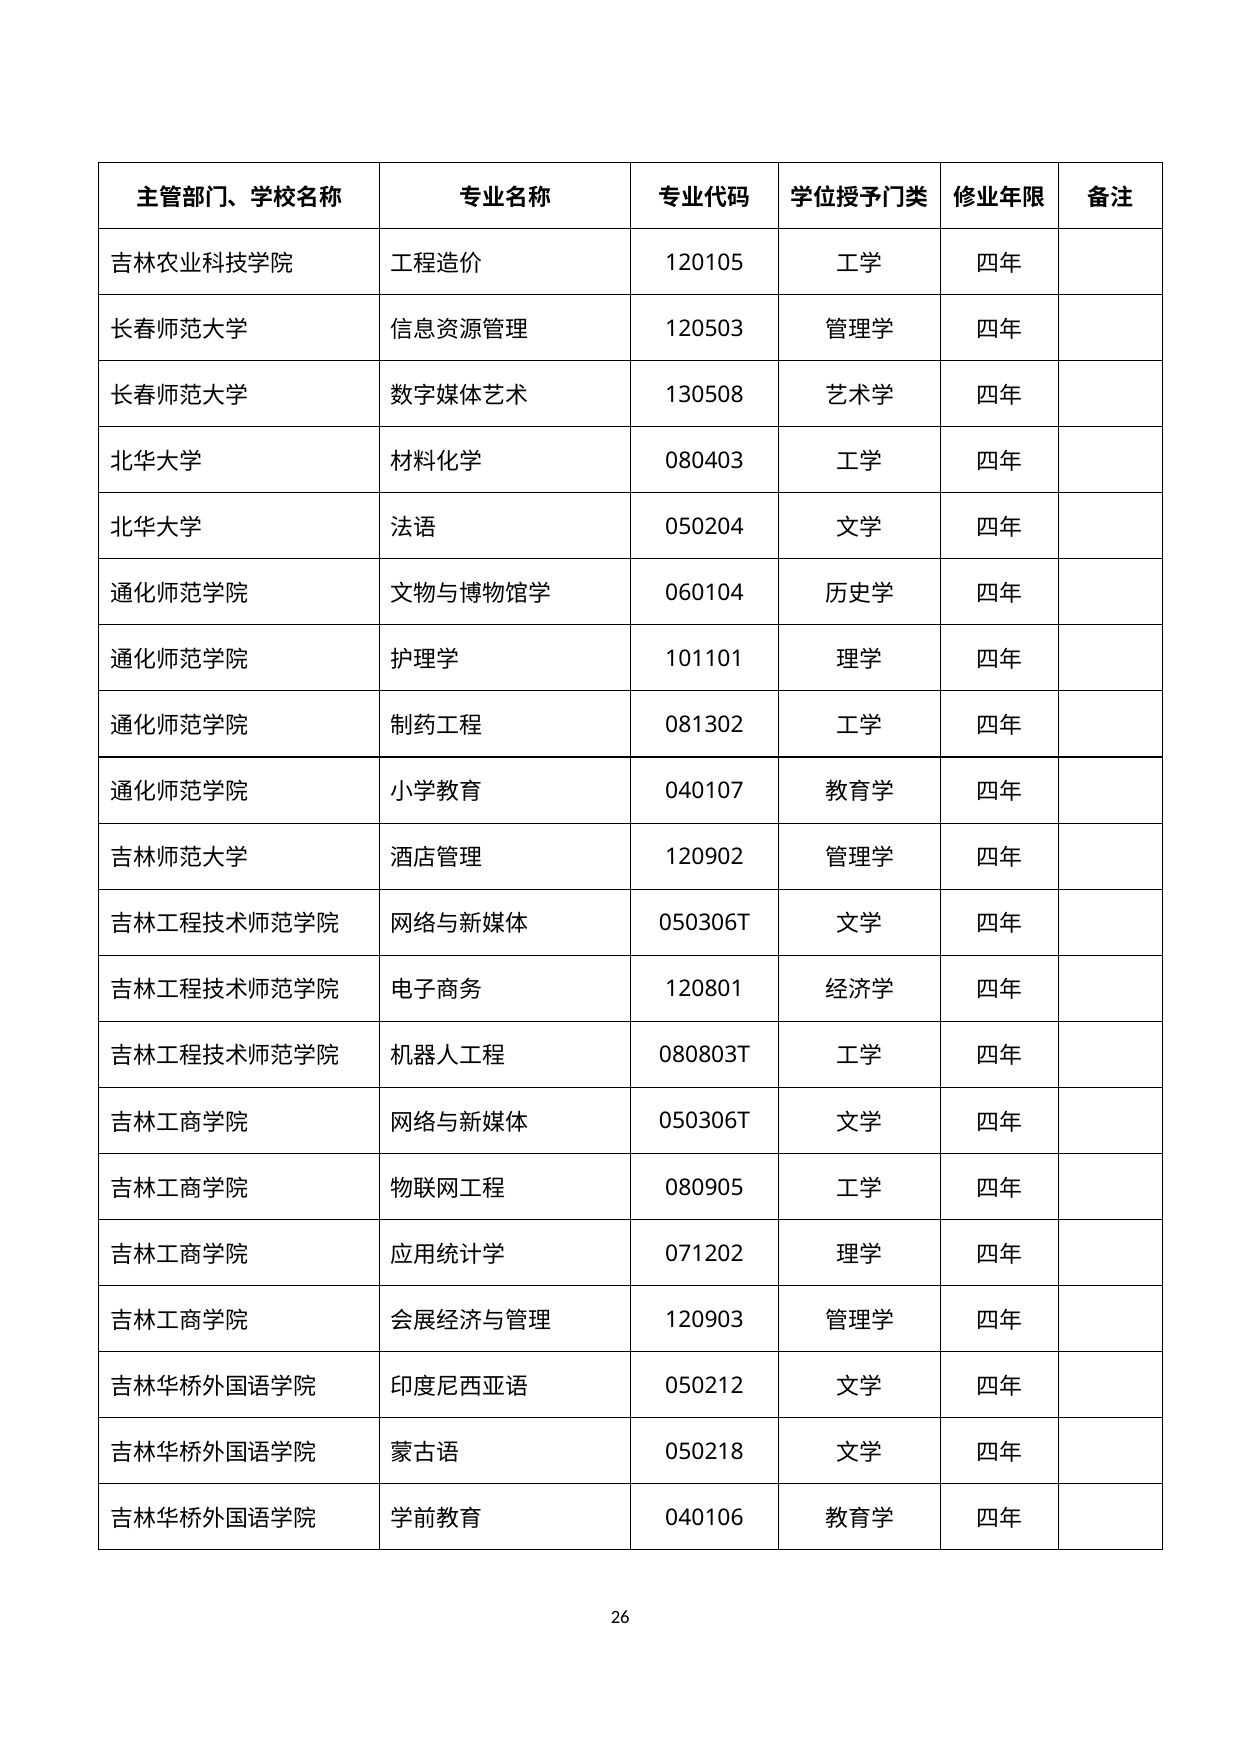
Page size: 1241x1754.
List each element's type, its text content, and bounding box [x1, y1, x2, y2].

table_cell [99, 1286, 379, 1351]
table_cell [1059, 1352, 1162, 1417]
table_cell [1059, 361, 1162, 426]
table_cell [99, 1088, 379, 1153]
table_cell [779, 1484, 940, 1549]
table_header 备注 [1059, 163, 1162, 228]
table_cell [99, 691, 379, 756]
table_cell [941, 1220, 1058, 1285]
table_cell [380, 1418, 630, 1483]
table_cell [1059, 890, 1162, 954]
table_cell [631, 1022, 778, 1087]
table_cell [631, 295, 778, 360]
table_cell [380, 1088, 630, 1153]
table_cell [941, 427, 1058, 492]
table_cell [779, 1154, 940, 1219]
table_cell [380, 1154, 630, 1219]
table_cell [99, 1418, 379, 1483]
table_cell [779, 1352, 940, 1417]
table_header 学位授予门类 [779, 163, 940, 228]
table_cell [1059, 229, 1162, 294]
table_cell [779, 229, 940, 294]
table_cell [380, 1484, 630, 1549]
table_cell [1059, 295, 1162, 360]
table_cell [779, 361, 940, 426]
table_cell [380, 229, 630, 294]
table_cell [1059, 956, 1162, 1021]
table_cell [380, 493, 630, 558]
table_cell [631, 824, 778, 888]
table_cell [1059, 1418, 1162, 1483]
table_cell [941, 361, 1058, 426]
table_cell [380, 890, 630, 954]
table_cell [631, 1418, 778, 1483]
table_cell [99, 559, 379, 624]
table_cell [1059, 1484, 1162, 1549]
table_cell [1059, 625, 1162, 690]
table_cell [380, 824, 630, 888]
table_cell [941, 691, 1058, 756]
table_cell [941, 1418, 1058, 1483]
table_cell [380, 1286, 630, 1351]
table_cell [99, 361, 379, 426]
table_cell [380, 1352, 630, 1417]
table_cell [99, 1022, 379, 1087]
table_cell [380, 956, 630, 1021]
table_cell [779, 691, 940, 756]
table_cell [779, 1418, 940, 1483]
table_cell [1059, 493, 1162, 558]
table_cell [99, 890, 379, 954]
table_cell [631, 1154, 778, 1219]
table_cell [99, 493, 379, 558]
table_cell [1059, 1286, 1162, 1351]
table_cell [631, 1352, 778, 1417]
table_header 专业名称 [380, 163, 630, 228]
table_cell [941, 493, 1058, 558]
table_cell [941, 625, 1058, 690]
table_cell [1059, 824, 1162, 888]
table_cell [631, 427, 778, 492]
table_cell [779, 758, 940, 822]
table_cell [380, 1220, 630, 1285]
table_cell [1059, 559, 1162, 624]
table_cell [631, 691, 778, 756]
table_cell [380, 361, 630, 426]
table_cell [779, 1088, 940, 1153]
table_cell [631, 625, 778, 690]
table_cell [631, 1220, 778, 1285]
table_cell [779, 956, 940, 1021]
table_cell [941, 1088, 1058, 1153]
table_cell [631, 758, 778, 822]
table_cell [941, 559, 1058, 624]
table_header 主管部门、学校名称 [99, 163, 379, 228]
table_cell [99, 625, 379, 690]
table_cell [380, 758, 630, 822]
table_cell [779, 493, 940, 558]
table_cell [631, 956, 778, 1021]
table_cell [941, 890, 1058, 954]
table_header 专业代码 [631, 163, 778, 228]
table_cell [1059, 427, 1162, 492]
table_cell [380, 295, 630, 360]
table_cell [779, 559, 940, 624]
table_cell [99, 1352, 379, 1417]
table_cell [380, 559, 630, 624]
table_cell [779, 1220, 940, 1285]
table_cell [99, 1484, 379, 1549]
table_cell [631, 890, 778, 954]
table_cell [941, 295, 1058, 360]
table_header 修业年限 [941, 163, 1058, 228]
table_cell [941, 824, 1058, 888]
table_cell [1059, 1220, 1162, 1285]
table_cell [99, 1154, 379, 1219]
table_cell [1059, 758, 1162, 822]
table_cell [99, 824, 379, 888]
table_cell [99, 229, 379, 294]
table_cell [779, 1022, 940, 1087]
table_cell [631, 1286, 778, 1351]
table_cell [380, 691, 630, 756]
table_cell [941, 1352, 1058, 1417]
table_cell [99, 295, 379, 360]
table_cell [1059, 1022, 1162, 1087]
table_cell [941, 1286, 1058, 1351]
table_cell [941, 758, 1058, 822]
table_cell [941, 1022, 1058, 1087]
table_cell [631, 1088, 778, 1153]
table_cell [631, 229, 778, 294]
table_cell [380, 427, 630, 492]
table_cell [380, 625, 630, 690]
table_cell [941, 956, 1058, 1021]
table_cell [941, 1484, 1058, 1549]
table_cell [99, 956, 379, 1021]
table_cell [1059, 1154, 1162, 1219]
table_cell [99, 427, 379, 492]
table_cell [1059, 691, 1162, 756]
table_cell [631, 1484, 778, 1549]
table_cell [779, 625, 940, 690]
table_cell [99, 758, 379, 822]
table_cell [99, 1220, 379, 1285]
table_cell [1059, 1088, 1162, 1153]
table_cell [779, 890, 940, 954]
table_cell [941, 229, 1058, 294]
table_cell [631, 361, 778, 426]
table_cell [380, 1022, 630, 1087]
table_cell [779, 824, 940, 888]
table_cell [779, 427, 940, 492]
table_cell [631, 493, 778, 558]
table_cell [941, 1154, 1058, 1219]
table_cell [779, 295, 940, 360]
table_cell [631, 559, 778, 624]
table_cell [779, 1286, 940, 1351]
